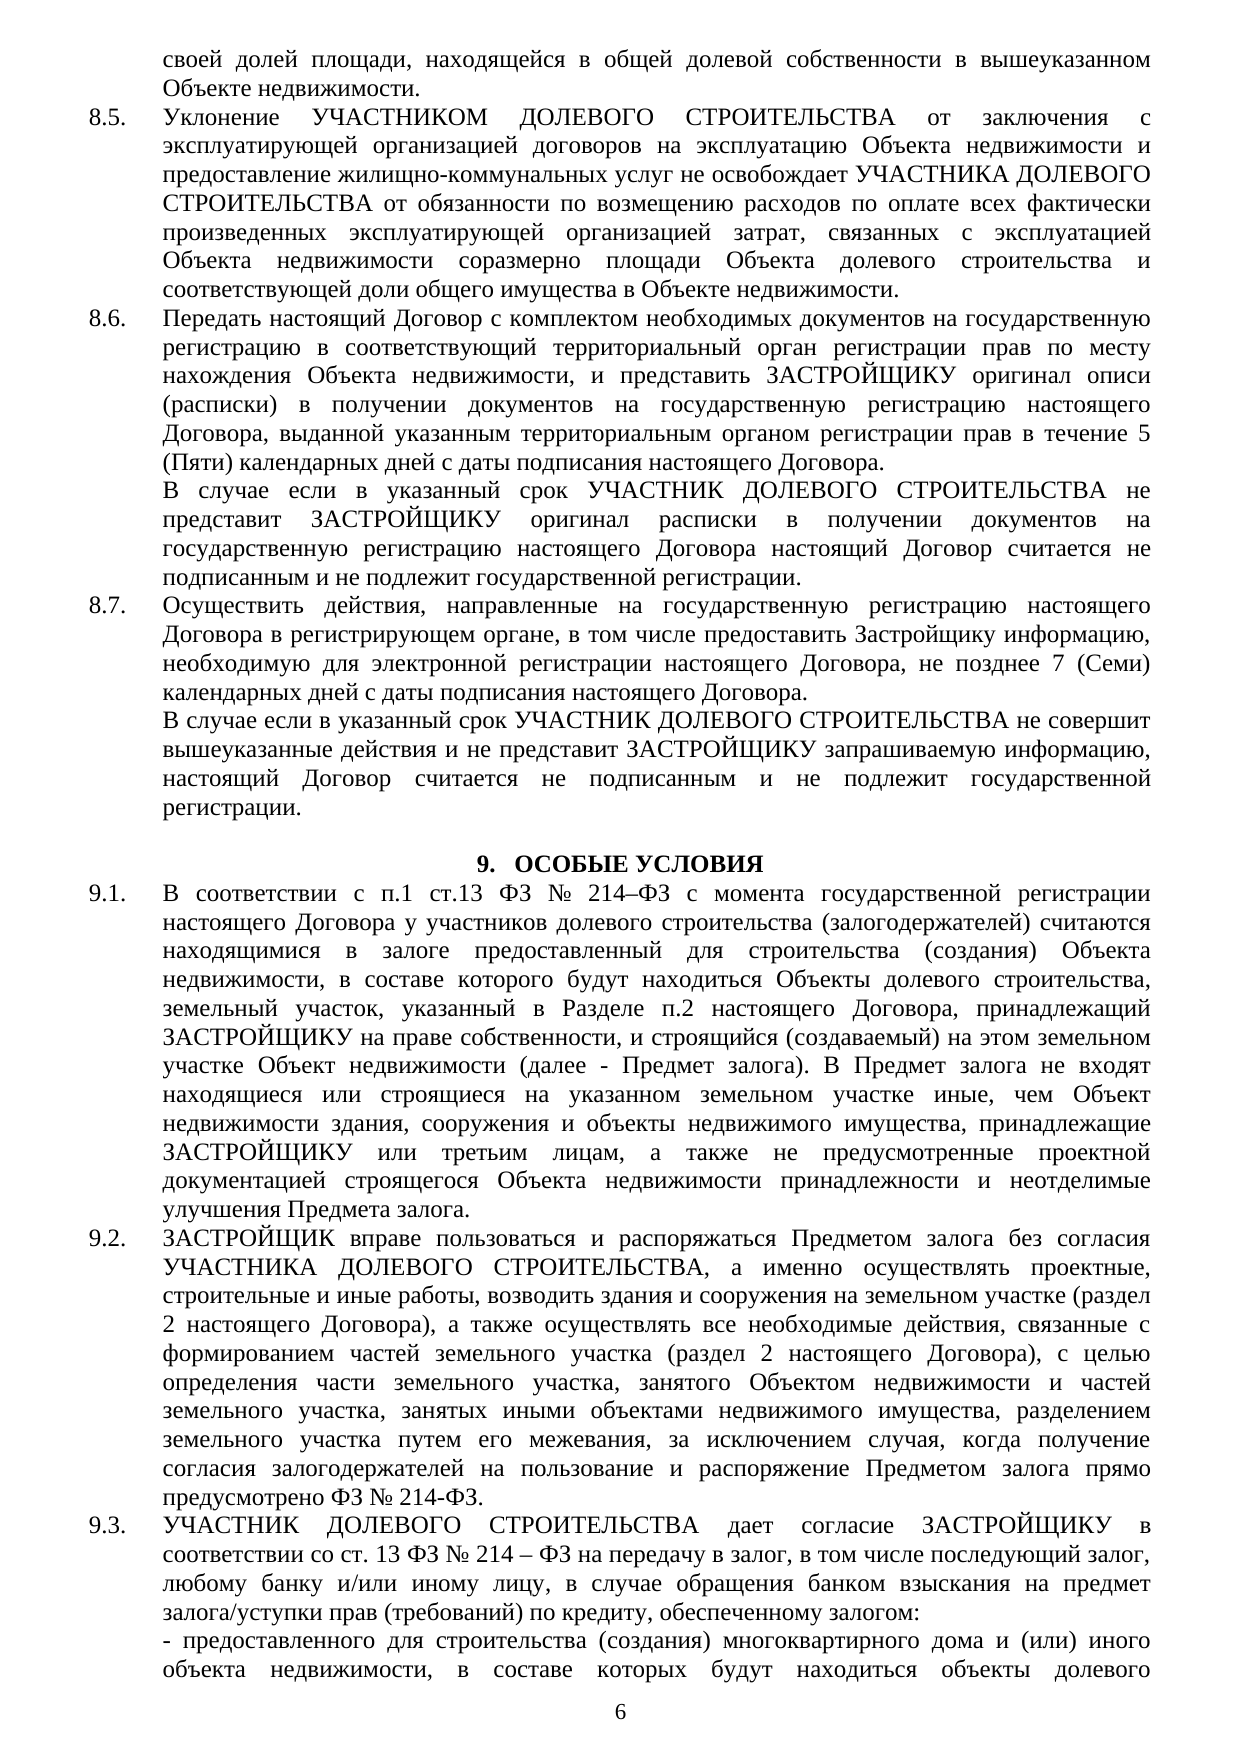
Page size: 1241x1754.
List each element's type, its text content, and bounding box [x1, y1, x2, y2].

list ОСОБЫЕ УСЛОВИЯ [89, 849, 1152, 878]
list Передать настоящий Договор с комплектом необходимых документов на государственную регистрацию в соответствующий территориальный орган регистрации прав по месту нахождения Объекта недвижимости, и представить ЗАСТРОЙЩИКУ оригинал описи (расписки) в получении документов на государственную регистрацию настоящего Договора, выданной указанным территориальным органом регистрации прав в течение 5 (Пяти) календарных дней с даты подписания настоящего Договора. [89, 303, 1152, 476]
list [89, 44, 1152, 102]
list УЧАСТНИК ДОЛЕВОГО СТРОИТЕЛЬСТВА дает согласие ЗАСТРОЙЩИКУ в соответствии со ст. 13 ФЗ № 214 – ФЗ на передачу в залог, в том числе последующий залог, любому банку и/или иному лицу, в случае обращения банком взыскания на предмет залога/уступки прав (требований) по кредиту, обеспеченному залогом: [89, 1511, 1152, 1626]
list ЗАСТРОЙЩИК вправе пользоваться и распоряжаться Предметом залога без согласия УЧАСТНИКА ДОЛЕВОГО СТРОИТЕЛЬСТВА, а именно осуществлять проектные, строительные и иные работы, возводить здания и сооружения на земельном участке (раздел 2 настоящего Договора), а также осуществлять все необходимые действия, связанные с формированием частей земельного участка (раздел 2 настоящего Договора), с целью определения части земельного участка, занятого Объектом недвижимости и частей земельного участка, занятых иными объектами недвижимого имущества, разделением земельного участка путем его межевания, за исключением случая, когда получение согласия залогодержателей на пользование и распоряжение Предметом залога прямо предусмотрено ФЗ № 214-ФЗ. [89, 1223, 1152, 1511]
list Осуществить действия, направленные на государственную регистрацию настоящего Договора в регистрирующем органе, в том числе предоставить Застройщику информацию, необходимую для электронной регистрации настоящего Договора, не позднее 7 (Семи) календарных дней с даты подписания настоящего Договора. [89, 591, 1152, 706]
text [162, 1626, 1152, 1683]
text В случае если в указанный срок УЧАСТНИК ДОЛЕВОГО СТРОИТЕЛЬСТВА не представит ЗАСТРОЙЩИКУ оригинал расписки в получении документов на государственную регистрацию настоящего Договора настоящий Договор считается не подписанным и не подлежит государственной регистрации. [162, 476, 1152, 591]
list В соответствии с п.1 ст.13 ФЗ № 214–ФЗ с момента государственной регистрации настоящего Договора у участников долевого строительства (залогодержателей) считаются находящимися в залоге предоставленный для строительства (создания) Объекта недвижимости, в составе которого будут находиться Объекты долевого строительства, земельный участок, указанный в Разделе п.2 настоящего Договора, принадлежащий ЗАСТРОЙЩИКУ на праве собственности, и строящийся (создаваемый) на этом земельном участке Объект недвижимости (далее - Предмет залога). В Предмет залога не входят находящиеся или строящиеся на указанном земельном участке иные, чем Объект недвижимости здания, сооружения и объекты недвижимого имущества, принадлежащие ЗАСТРОЙЩИКУ или третьим лицам, а также не предусмотренные проектной документацией строящегося Объекта недвижимости принадлежности и неотделимые улучшения Предмета залога. [89, 878, 1152, 1223]
list Уклонение УЧАСТНИКОМ ДОЛЕВОГО СТРОИТЕЛЬСТВА от заключения с эксплуатирующей организацией договоров на эксплуатацию Объекта недвижимости и предоставление жилищно-коммунальных услуг не освобождает УЧАСТНИКА ДОЛЕВОГО СТРОИТЕЛЬСТВА от обязанности по возмещению расходов по оплате всех фактически произведенных эксплуатирующей организацией затрат, связанных с эксплуатацией Объекта недвижимости соразмерно площади Объекта долевого строительства и соответствующей доли общего имущества в Объекте недвижимости. [89, 102, 1152, 303]
text В случае если в указанный срок УЧАСТНИК ДОЛЕВОГО СТРОИТЕЛЬСТВА не совершит вышеуказанные действия и не представит ЗАСТРОЙЩИКУ запрашиваемую информацию, настоящий Договор считается не подписанным и не подлежит государственной регистрации. [162, 706, 1152, 821]
